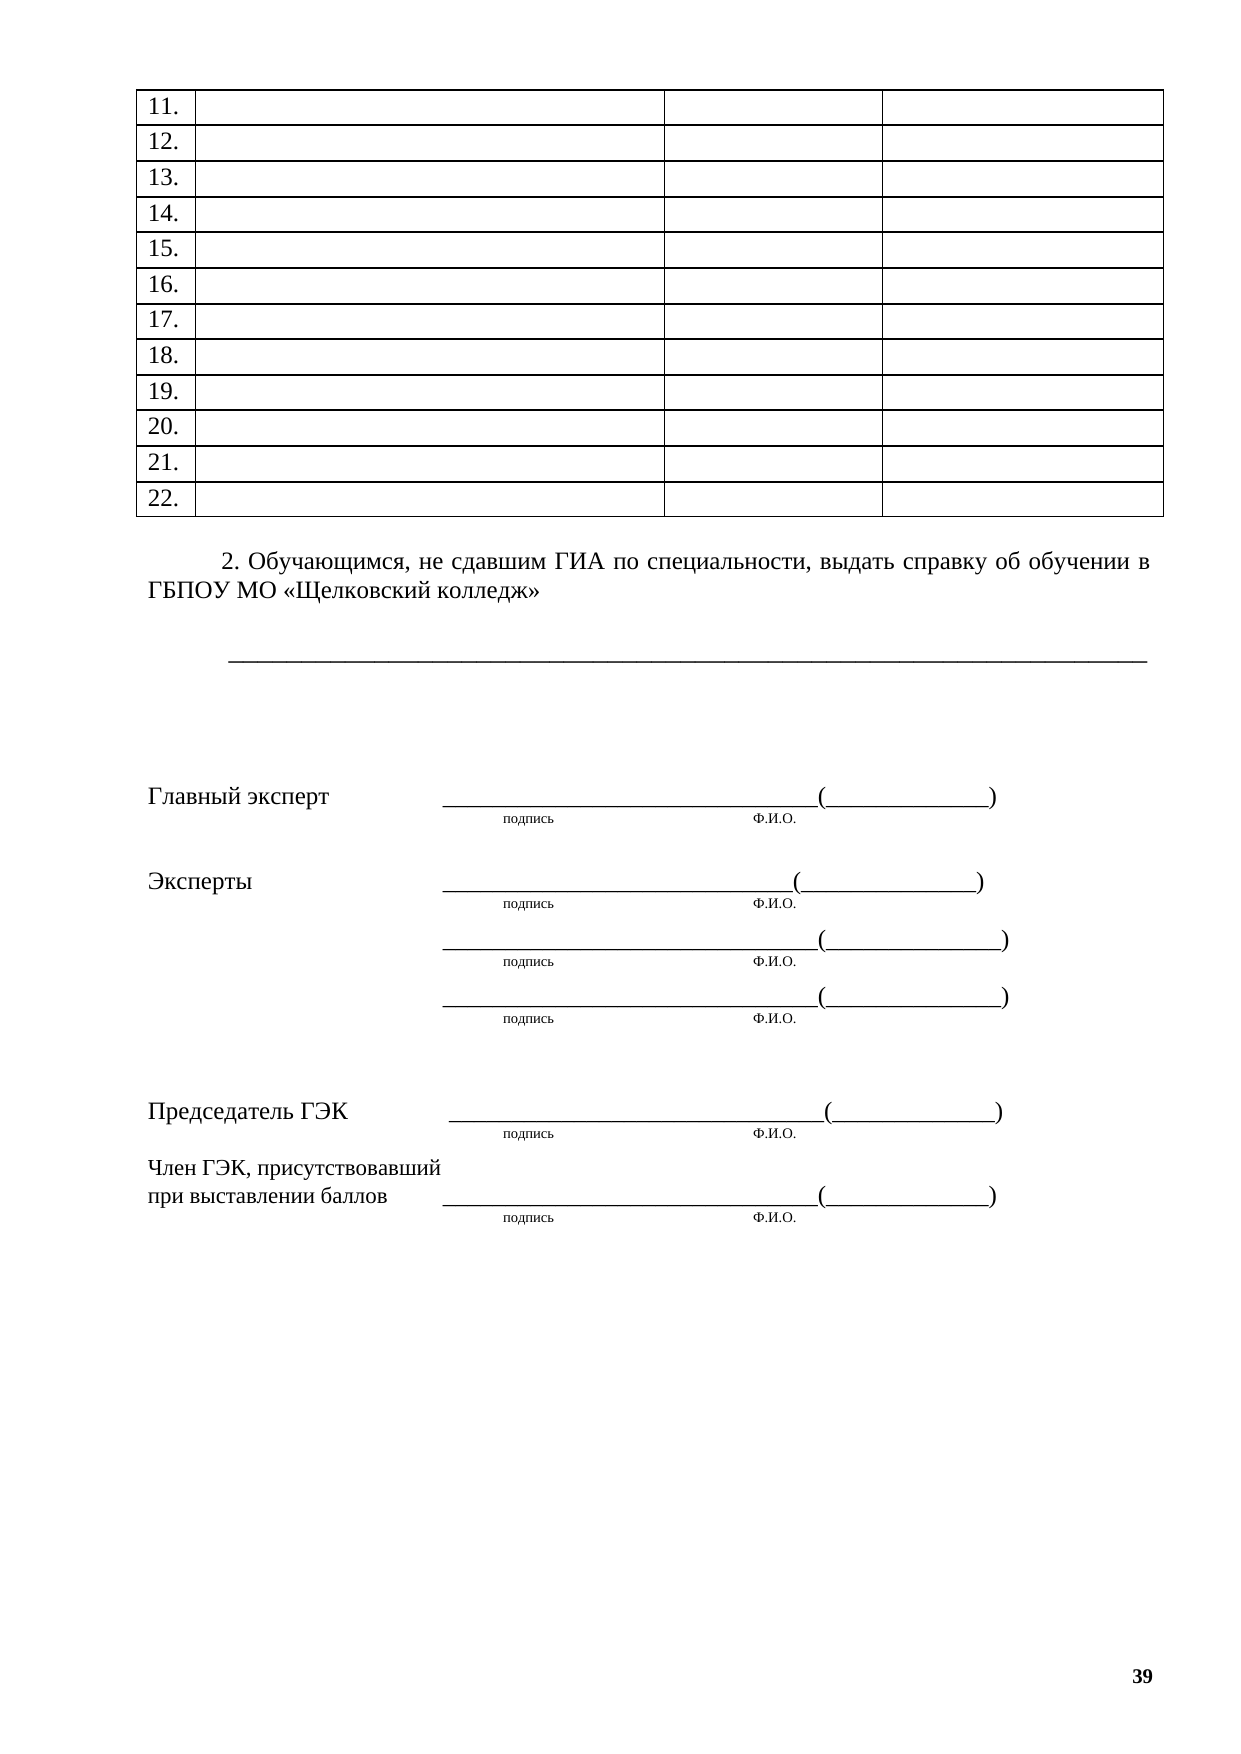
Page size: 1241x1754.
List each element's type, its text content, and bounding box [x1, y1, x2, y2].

table_cell [883, 91, 1163, 124]
table_cell [883, 447, 1163, 481]
table_cell [883, 233, 1163, 267]
table_cell [883, 411, 1163, 445]
text подпись Ф.И.О. [148, 895, 1152, 924]
table_cell [196, 376, 664, 409]
text подпись Ф.И.О. [148, 1125, 1152, 1154]
text ______________________________(______________) [148, 924, 1152, 952]
table_cell [196, 340, 664, 374]
table_cell [137, 447, 195, 481]
text подпись Ф.И.О. [148, 809, 1152, 838]
table_cell [137, 126, 195, 160]
table_cell [883, 162, 1163, 196]
table_cell [137, 269, 195, 302]
table_cell [137, 340, 195, 374]
table_cell [665, 340, 882, 374]
table_cell [665, 305, 882, 338]
text при выставлении баллов ______________________________(_____________) [148, 1180, 1152, 1209]
table_cell [883, 126, 1163, 160]
table_cell [196, 269, 664, 302]
text подпись Ф.И.О. [148, 1010, 1152, 1039]
table_cell [137, 233, 195, 267]
table_cell [883, 269, 1163, 302]
table_cell [665, 198, 882, 231]
table_cell [137, 376, 195, 409]
text ______________________________(______________) [148, 981, 1152, 1010]
table_cell [196, 305, 664, 338]
table_cell [137, 91, 195, 124]
text 2. Обучающимся, не сдавшим ГИА по специальности, выдать справку об обучении в ГБПОУ МО «Щелковский колледж» [148, 546, 1152, 603]
table_cell [883, 198, 1163, 231]
table_cell [196, 411, 664, 445]
text подпись Ф.И.О. [148, 1209, 1152, 1238]
text Главный эксперт ______________________________(_____________) [148, 781, 1152, 809]
table_cell [665, 483, 882, 516]
table_cell [665, 162, 882, 196]
table_cell [196, 447, 664, 481]
table_cell [196, 483, 664, 516]
table_cell [196, 198, 664, 231]
table_cell [137, 411, 195, 445]
table_cell [196, 91, 664, 124]
table_cell [883, 340, 1163, 374]
table_cell [665, 447, 882, 481]
table_cell [665, 233, 882, 267]
table_cell [665, 126, 882, 160]
table_cell [196, 233, 664, 267]
text Председатель ГЭК ______________________________(_____________) [148, 1096, 1152, 1125]
table_cell [137, 162, 195, 196]
table_cell [665, 91, 882, 124]
table_cell [883, 376, 1163, 409]
table_cell [665, 376, 882, 409]
table_cell [883, 305, 1163, 338]
text подпись Ф.И.О. [148, 952, 1152, 981]
table_cell [137, 198, 195, 231]
text Эксперты ____________________________(______________) [148, 866, 1152, 895]
table_cell [665, 411, 882, 445]
table_cell [137, 305, 195, 338]
text _______________________________________________________________ [148, 632, 1152, 666]
text Член ГЭК, присутствовавший [148, 1154, 1152, 1180]
table_cell [665, 269, 882, 302]
table_cell [883, 483, 1163, 516]
table_cell [196, 162, 664, 196]
table_cell [196, 126, 664, 160]
table_cell [137, 483, 195, 516]
